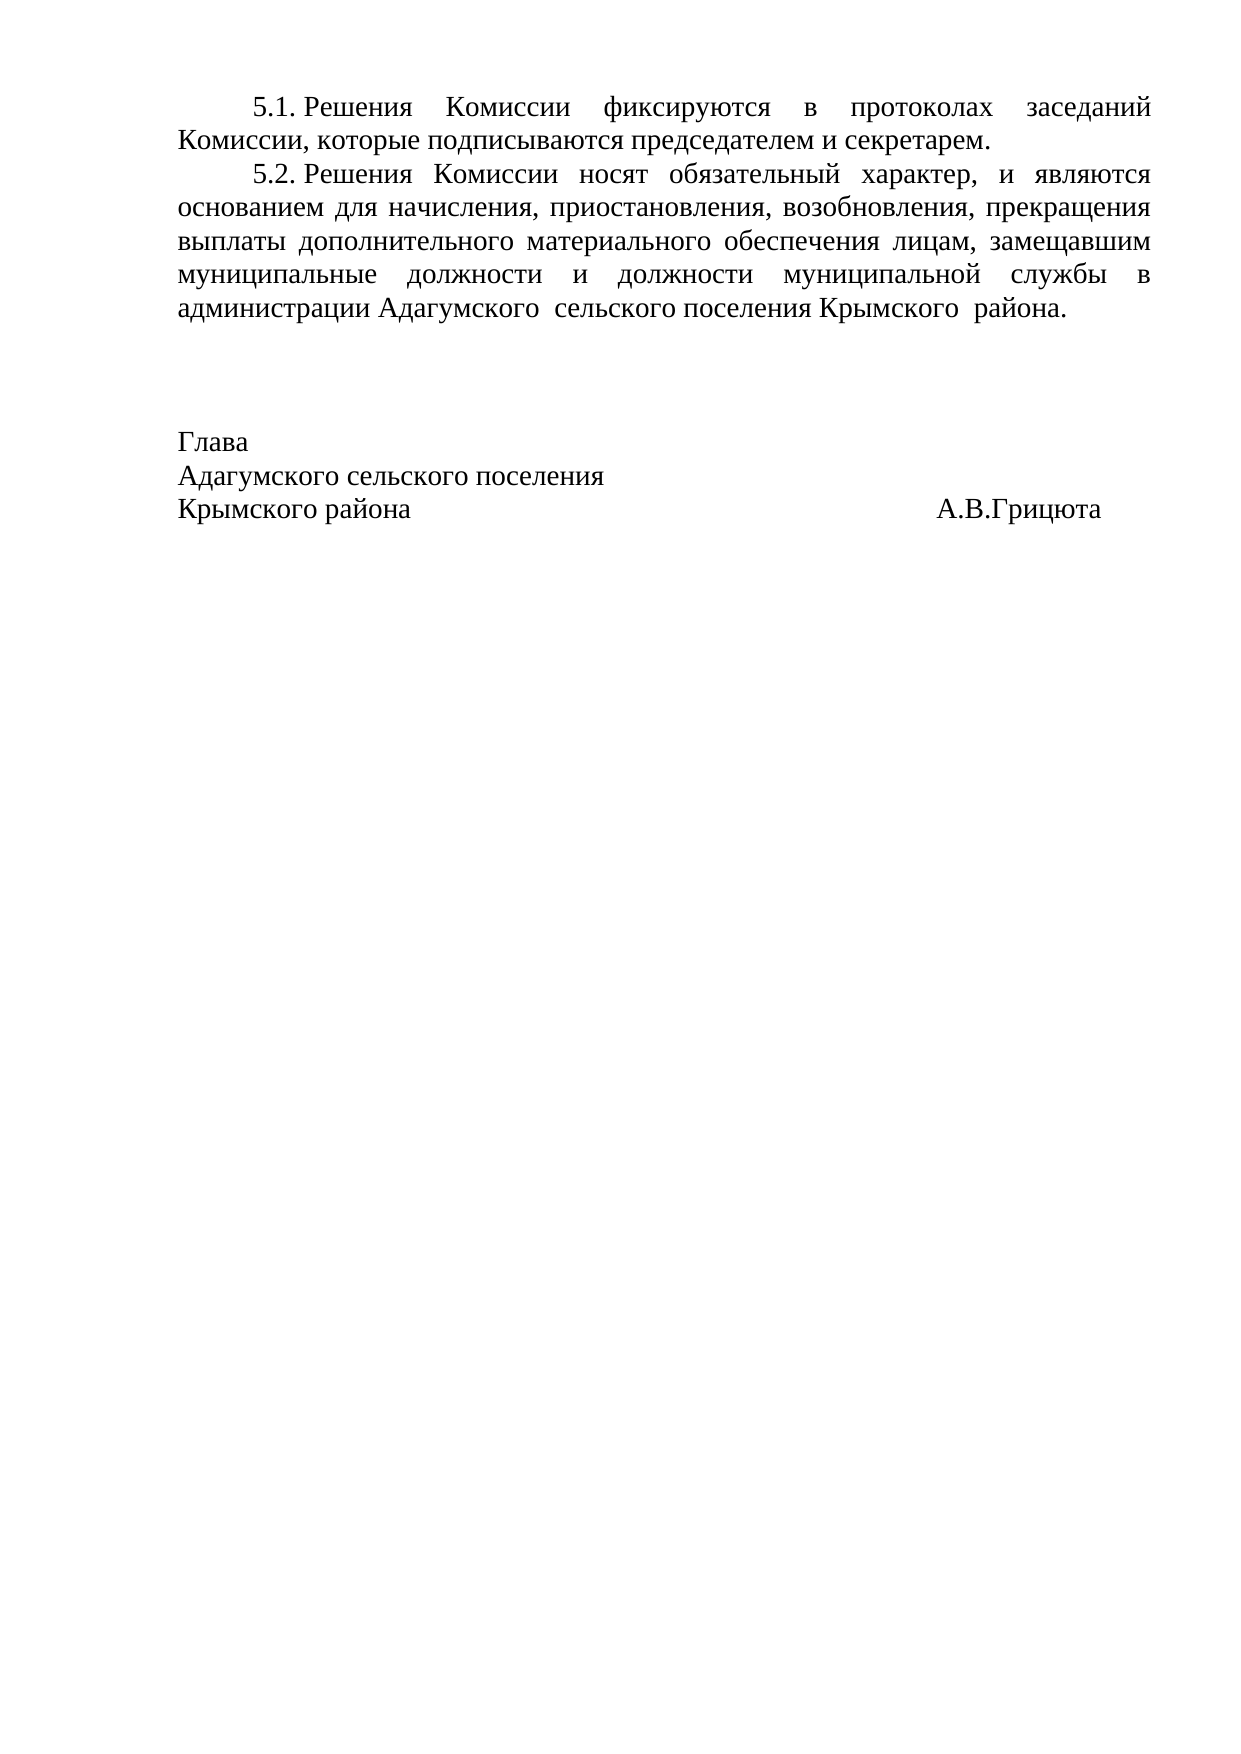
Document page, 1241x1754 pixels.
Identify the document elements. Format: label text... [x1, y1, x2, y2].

text Крымского района А.В.Грицюта [177, 491, 1152, 525]
text 5.2. Решения Комиссии носят обязательный характер, и являются основанием для начисления, приостановления, возобновления, прекращения выплаты дополнительного материального обеспечения лицам, замещавшим муниципальные должности и должности муниципальной службы в администрации Адагумского сельского поселения Крымского района. [177, 156, 1152, 323]
text Глава [177, 424, 1152, 458]
text Адагумского сельского поселения [177, 458, 1152, 491]
text 5.1. Решения Комиссии фиксируются в протоколах заседаний Комиссии, которые подписываются председателем и секретарем. [177, 89, 1152, 156]
